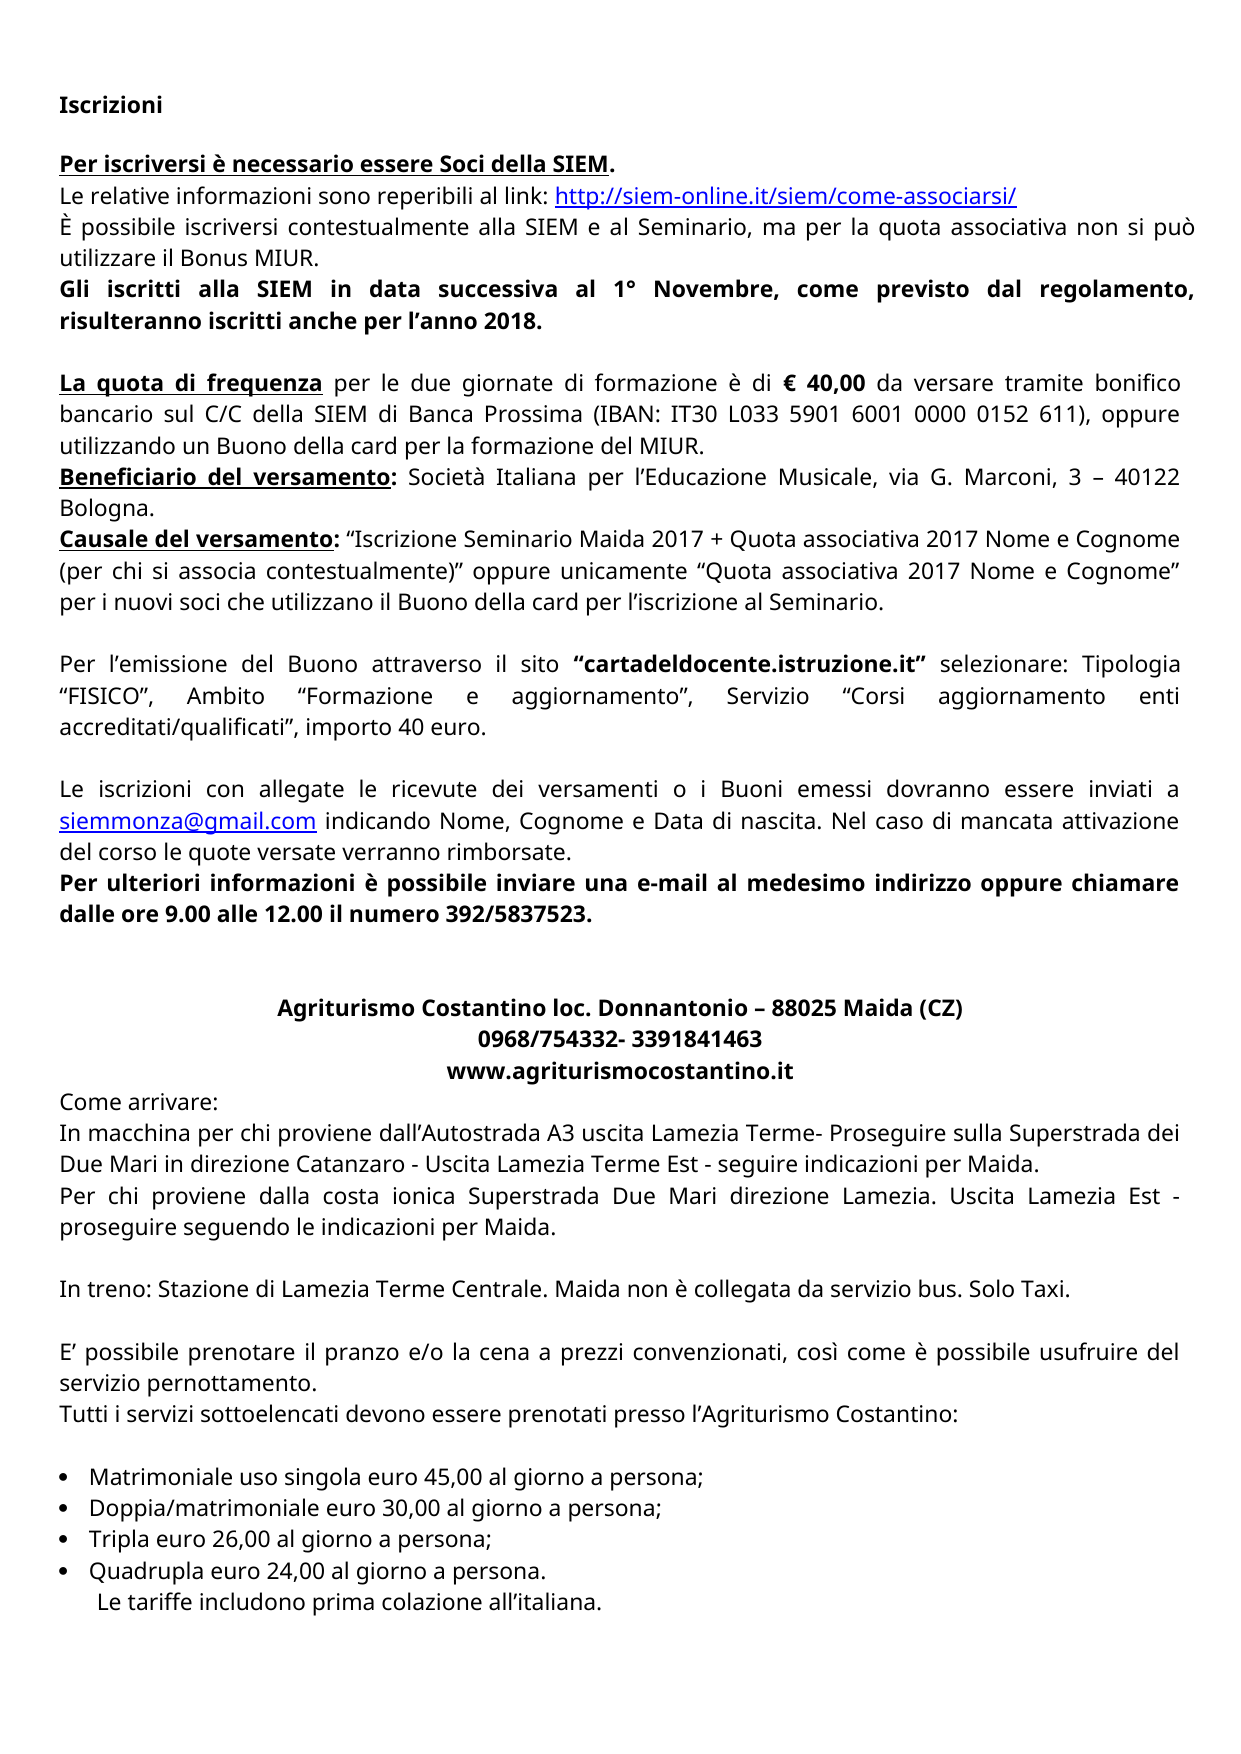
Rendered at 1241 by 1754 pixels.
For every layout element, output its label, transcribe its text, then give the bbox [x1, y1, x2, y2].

text E’ possibile prenotare il pranzo e/o la cena a prezzi convenzionati, così come è possibile usufruire del servizio pernottamento. [59, 1336, 1181, 1398]
list Tripla euro 26,00 al giorno a persona; [59, 1523, 1181, 1554]
text Le iscrizioni con allegate le ricevute dei versamenti o i Buoni emessi dovranno essere inviati a siemmonza@gmail.com indicando Nome, Cognome e Data di nascita. Nel caso di mancata attivazione del corso le quote versate verranno rimborsate. Per ulteriori informazioni è possibile inviare una e-mail al medesimo indirizzo oppure chiamare dalle ore 9.00 alle 12.00 il numero 392/5837523. [59, 773, 1181, 929]
text Tutti i servizi sottoelencati devono essere prenotati presso l’Agriturismo Costantino: [59, 1398, 1181, 1429]
text 0968/754332- 3391841463 [59, 1023, 1181, 1054]
text La quota di frequenza per le due giornate di formazione è di € 40,00 da versare tramite bonifico bancario sul C/C della SIEM di Banca Prossima (IBAN: IT30 L033 5901 6001 0000 0152 611), oppure utilizzando un Buono della card per la formazione del MIUR. Beneficiario del versamento: Società Italiana per l’Educazione Musicale, via G. Marconi, 3 – 40122 Bologna. Causale del versamento: “Iscrizione Seminario Maida 2017 + Quota associativa 2017 Nome e Cognome (per chi si associa contestualmente)” oppure unicamente “Quota associativa 2017 Nome e Cognome” per i nuovi soci che utilizzano il Buono della card per l’iscrizione al Seminario. [59, 367, 1181, 617]
text www.agriturismocostantino.it [59, 1054, 1181, 1086]
list Matrimoniale uso singola euro 45,00 al giorno a persona; [59, 1461, 1181, 1492]
text La quota di frequenza per le due giornate di formazione è di € 40,00 da versare tramite bollettino postale (c/c n. 19005404) o bonifico bancario (IBAN: IT30 L033 5901 6001 0000 0152 611 ), oppure utilizzando un Buono della card per la formazione del MIUR. Iscrizioni [59, 89, 1137, 148]
list Quadrupla euro 24,00 al giorno a persona. [59, 1554, 1181, 1586]
text Per l’emissione del Buono attraverso il sito “cartadeldocente.istruzione.it” selezionare: Tipologia “FISICO”, Ambito “Formazione e aggiornamento”, Servizio “Corsi aggiornamento enti accreditati/qualificati”, importo 40 euro. [59, 648, 1181, 742]
text In macchina per chi proviene dall’Autostrada A3 uscita Lamezia Terme- Proseguire sulla Superstrada dei Due Mari in direzione Catanzaro - Uscita Lamezia Terme Est - seguire indicazioni per Maida. [59, 1117, 1181, 1179]
text In treno: Stazione di Lamezia Terme Centrale. Maida non è collegata da servizio bus. Solo Taxi. [59, 1273, 1181, 1304]
text Come arrivare: [59, 1086, 1181, 1117]
text È possibile iscriversi contestualmente alla SIEM e al Seminario, ma per la quota associativa non si può utilizzare il Bonus MIUR. Gli iscritti alla SIEM in data successiva al 1° Novembre, come previsto dal regolamento, risulteranno iscritti anche per l’anno 2018. [59, 211, 1196, 336]
list Doppia/matrimoniale euro 30,00 al giorno a persona; [59, 1492, 1181, 1523]
list Le tariffe includono prima colazione all’italiana. [97, 1586, 1181, 1617]
text Agriturismo Costantino loc. Donnantonio – 88025 Maida (CZ) [59, 992, 1181, 1023]
text Per chi proviene dalla costa ionica Superstrada Due Mari direzione Lamezia. Uscita Lamezia Est - proseguire seguendo le indicazioni per Maida. [59, 1179, 1181, 1242]
text Per iscriversi è necessario essere Soci della SIEM. Le relative informazioni sono reperibili al link: http://siem-online.it/siem/come-associarsi/ [59, 148, 1196, 211]
